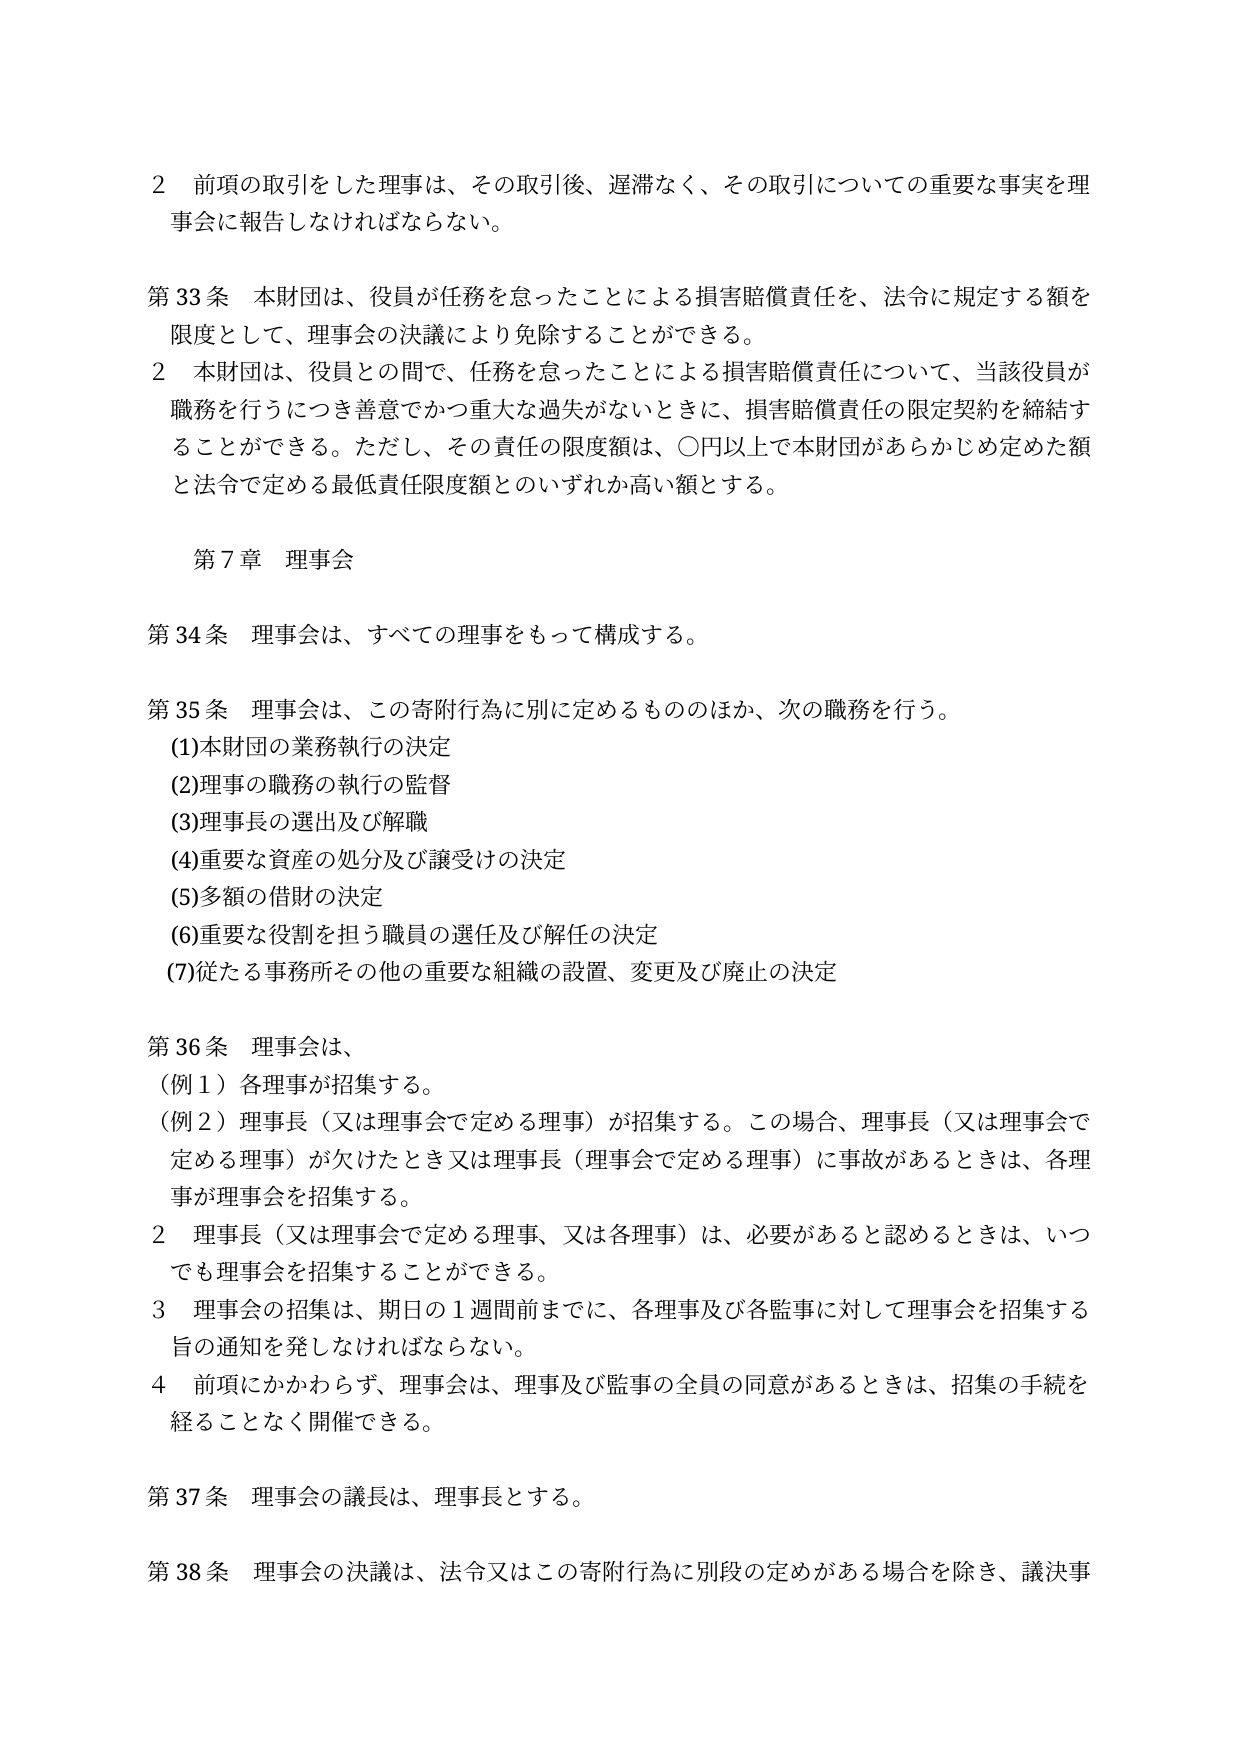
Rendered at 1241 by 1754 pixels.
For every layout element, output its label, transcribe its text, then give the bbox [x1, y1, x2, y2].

text (2)理事の職務の執行の監督 [148, 764, 1092, 802]
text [148, 1552, 1092, 1589]
text ２ 本財団は、役員との間で、任務を怠ったことによる損害賠償責任について、当該役員が職務を行うにつき善意でかつ重大な過失がないときに、損害賠償責任の限定契約を締結することができる。ただし、その責任の限度額は、○円以上で本財団があらかじめ定めた額と法令で定める最低責任限度額とのいずれか高い額とする。 [148, 352, 1092, 502]
text ２ 前項の取引をした理事は、その取引後、遅滞なく、その取引についての重要な事実を理事会に報告しなければならない。 [148, 164, 1092, 239]
text (7)従たる事務所その他の重要な組織の設置、変更及び廃止の決定 [166, 952, 1092, 989]
text ２ 理事長（又は理事会で定める理事、又は各理事）は、必要があると認めるときは、いつでも理事会を招集することができる。 [148, 1214, 1092, 1289]
text (3)理事長の選出及び解職 [148, 802, 1092, 839]
text (6)重要な役割を担う職員の選任及び解任の決定 [148, 914, 1092, 952]
text 第35条 理事会は、この寄附行為に別に定めるもののほか、次の職務を行う。 [148, 689, 1092, 727]
text （例１）各理事が招集する。 [148, 1064, 1092, 1102]
text 第33条 本財団は、役員が任務を怠ったことによる損害賠償責任を、法令に規定する額を限度として、理事会の決議により免除することができる。 [148, 277, 1092, 352]
text 第37条 理事会の議長は、理事長とする。 [148, 1477, 1092, 1514]
text ４ 前項にかかわらず、理事会は、理事及び監事の全員の同意があるときは、招集の手続を経ることなく開催できる。 [148, 1364, 1092, 1439]
text ３ 理事会の招集は、期日の１週間前までに、各理事及び各監事に対して理事会を招集する旨の通知を発しなければならない。 [148, 1289, 1092, 1364]
text (5)多額の借財の決定 [148, 877, 1092, 914]
text 第34条 理事会は、すべての理事をもって構成する。 [148, 614, 1092, 652]
text (4)重要な資産の処分及び譲受けの決定 [148, 839, 1092, 877]
text (1)本財団の業務執行の決定 [148, 727, 1092, 764]
text （例２）理事長（又は理事会で定める理事）が招集する。この場合、理事長（又は理事会で定める理事）が欠けたとき又は理事長（理事会で定める理事）に事故があるときは、各理事が理事会を招集する。 [148, 1102, 1092, 1214]
text 第７章 理事会 [148, 539, 1092, 577]
text 第36条 理事会は、 [148, 1027, 1092, 1064]
